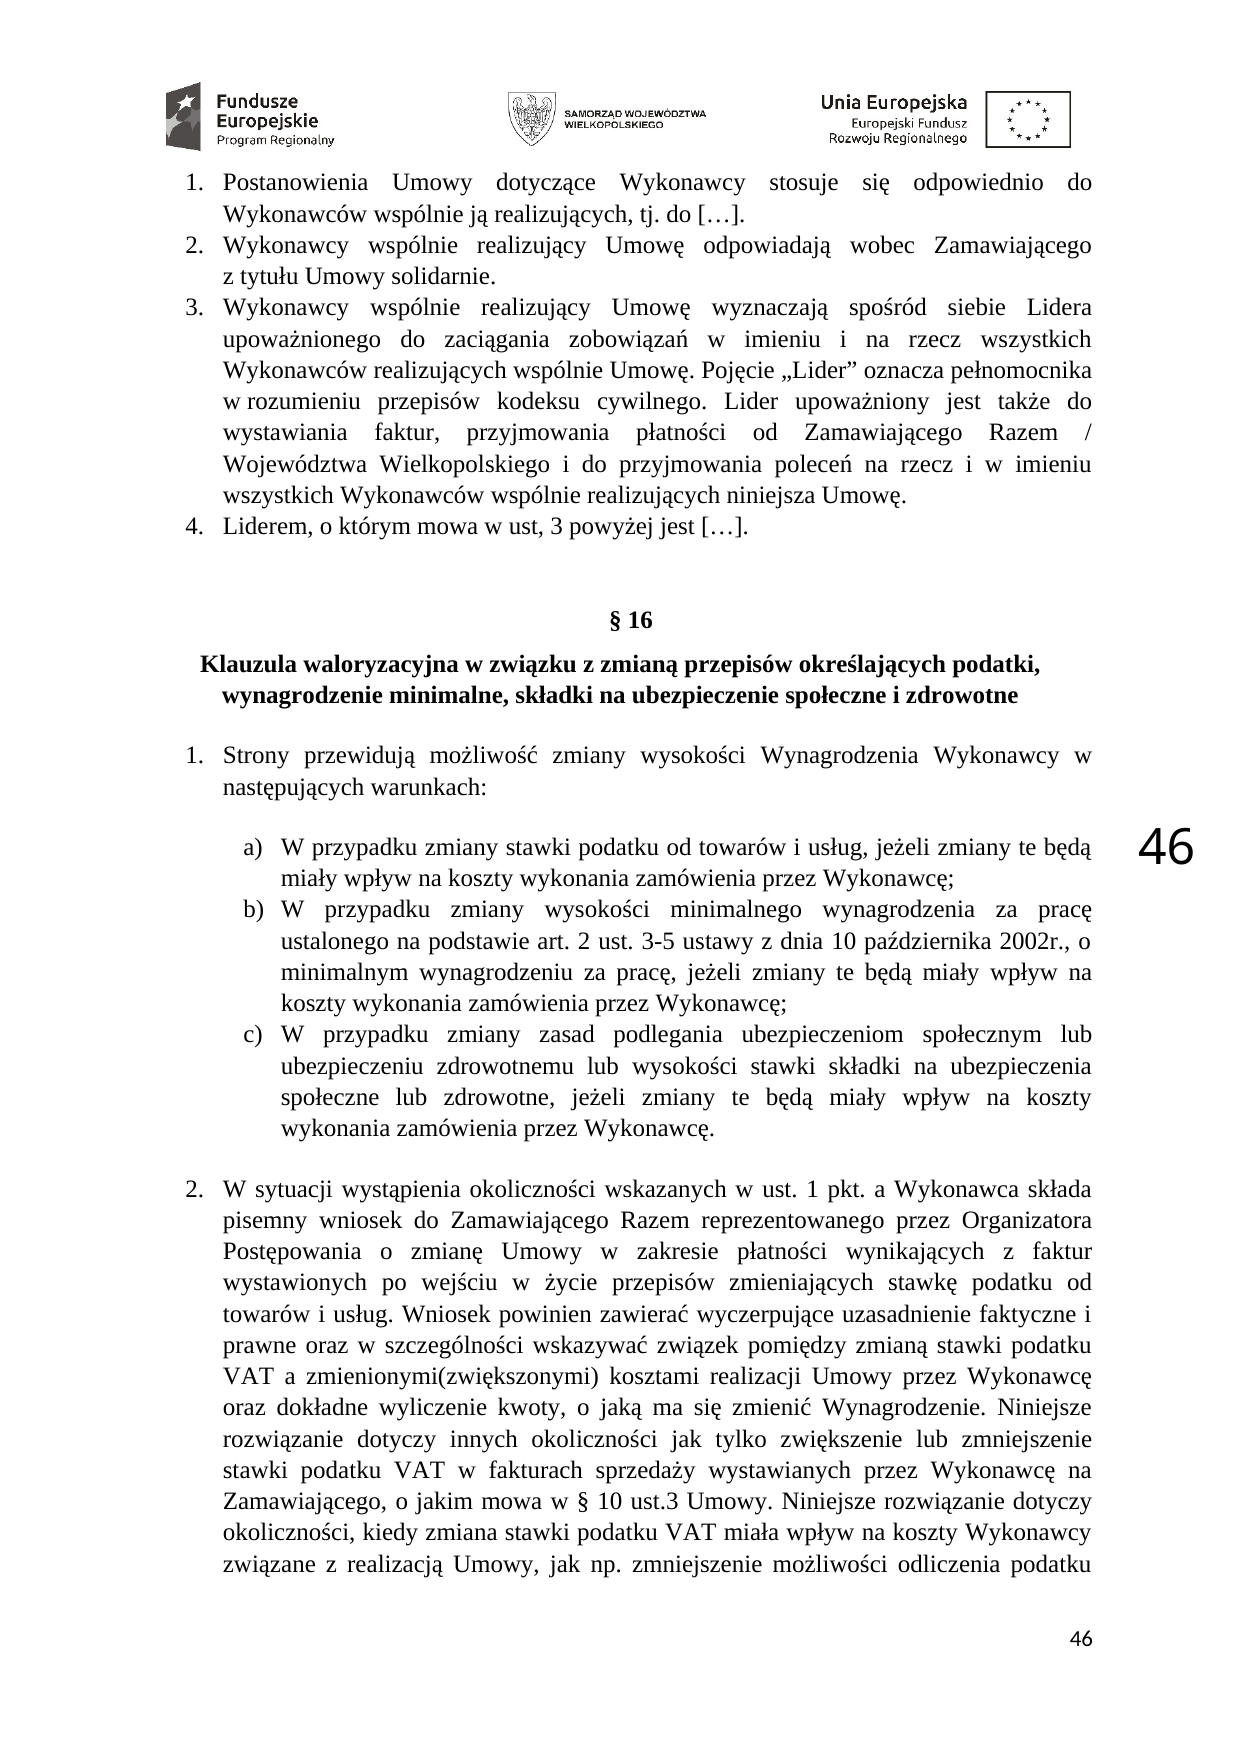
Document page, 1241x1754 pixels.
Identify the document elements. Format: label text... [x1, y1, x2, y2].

list W przypadku zmiany zasad podlegania ubezpieczeniom społecznym lub ubezpieczeniu zdrowotnemu lub wysokości stawki składki na ubezpieczenia społeczne lub zdrowotne, jeżeli zmiany te będą miały wpływ na koszty wykonania zamówienia przez Wykonawcę. [243, 1017, 1093, 1142]
list W przypadku zmiany wysokości minimalnego wynagrodzenia za pracę ustalonego na podstawie art. 2 ust. 3-5 ustawy z dnia 10 października 2002r., o minimalnym wynagrodzeniu za pracę, jeżeli zmiany te będą miały wpływ na koszty wykonania zamówienia przez Wykonawcę; [243, 892, 1093, 1017]
list Liderem, o którym mowa w ust, 3 powyżej jest […]. [185, 509, 1093, 540]
list Wykonawcy wspólnie realizujący Umowę wyznaczają spośród siebie Lidera upoważnionego do zaciągania zobowiązań w imieniu i na rzecz wszystkich Wykonawców realizujących wspólnie Umowę. Pojęcie „Lider” oznacza pełnomocnika w rozumieniu przepisów kodeksu cywilnego. Lider upoważniony jest także do wystawiania faktur, przyjmowania płatności od Zamawiającego Razem / Województwa Wielkopolskiego i do przyjmowania poleceń na rzecz i w imieniu wszystkich Wykonawców wspólnie realizujących niniejsza Umowę. [185, 290, 1093, 509]
text Klauzula waloryzacyjna w związku z zmianą przepisów określających podatki, wynagrodzenie minimalne, składki na ubezpieczenie społeczne i zdrowotne [148, 646, 1093, 709]
text § 16 [518, 602, 1093, 634]
list Strony przewidują możliwość zmiany wysokości Wynagrodzenia Wykonawcy w następujących warunkach: [185, 738, 1093, 800]
list Wykonawcy wspólnie realizujący Umowę odpowiadają wobec Zamawiającego z tytułu Umowy solidarnie. [185, 227, 1093, 290]
picture [147, 73, 1089, 165]
list W przypadku zmiany stawki podatku od towarów i usług, jeżeli zmiany te będą miały wpływ na koszty wykonania zamówienia przez Wykonawcę; [243, 829, 1093, 892]
list Postanowienia Umowy dotyczące Wykonawcy stosuje się odpowiednio do Wykonawców wspólnie ją realizujących, tj. do […]. [185, 165, 1093, 227]
